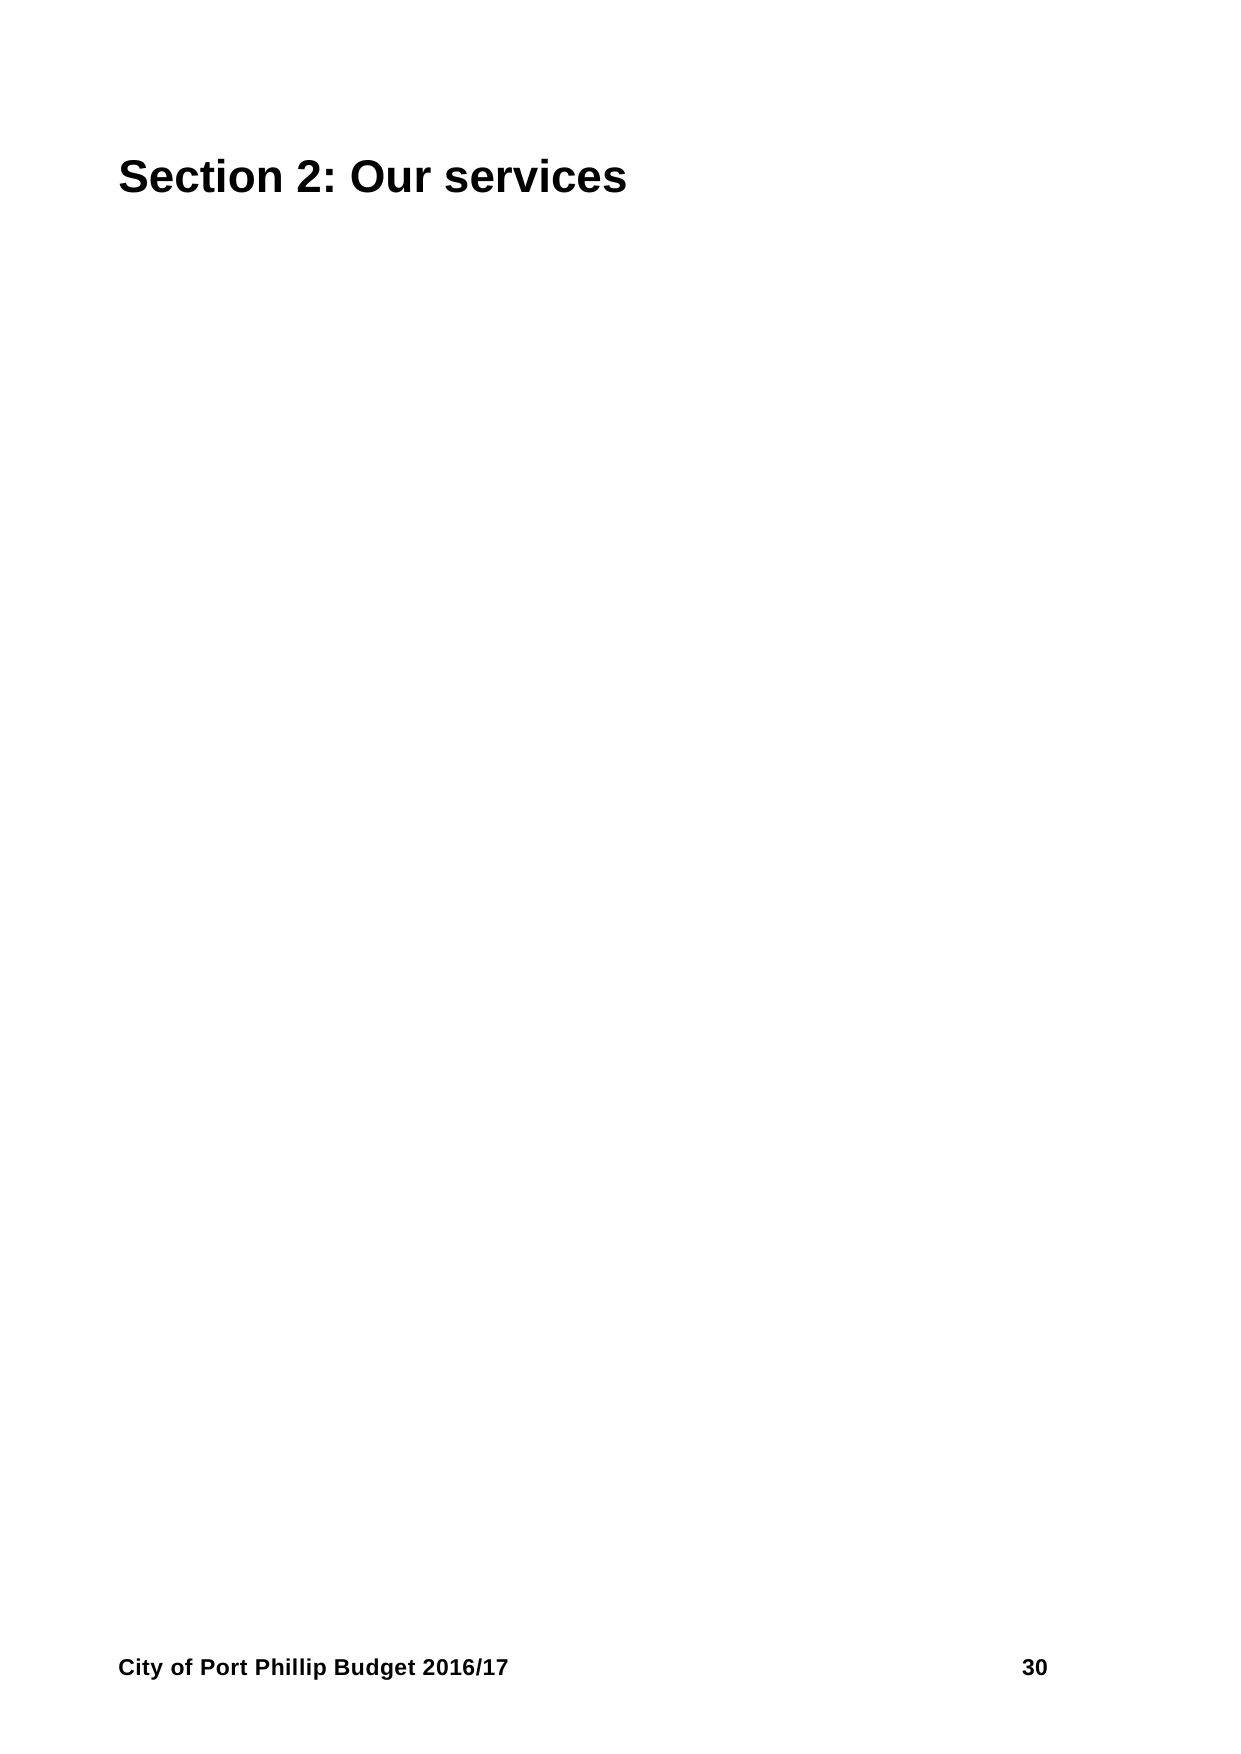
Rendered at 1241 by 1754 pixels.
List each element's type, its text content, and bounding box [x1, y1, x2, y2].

subtitle Section 2: Our services [118, 150, 1122, 203]
